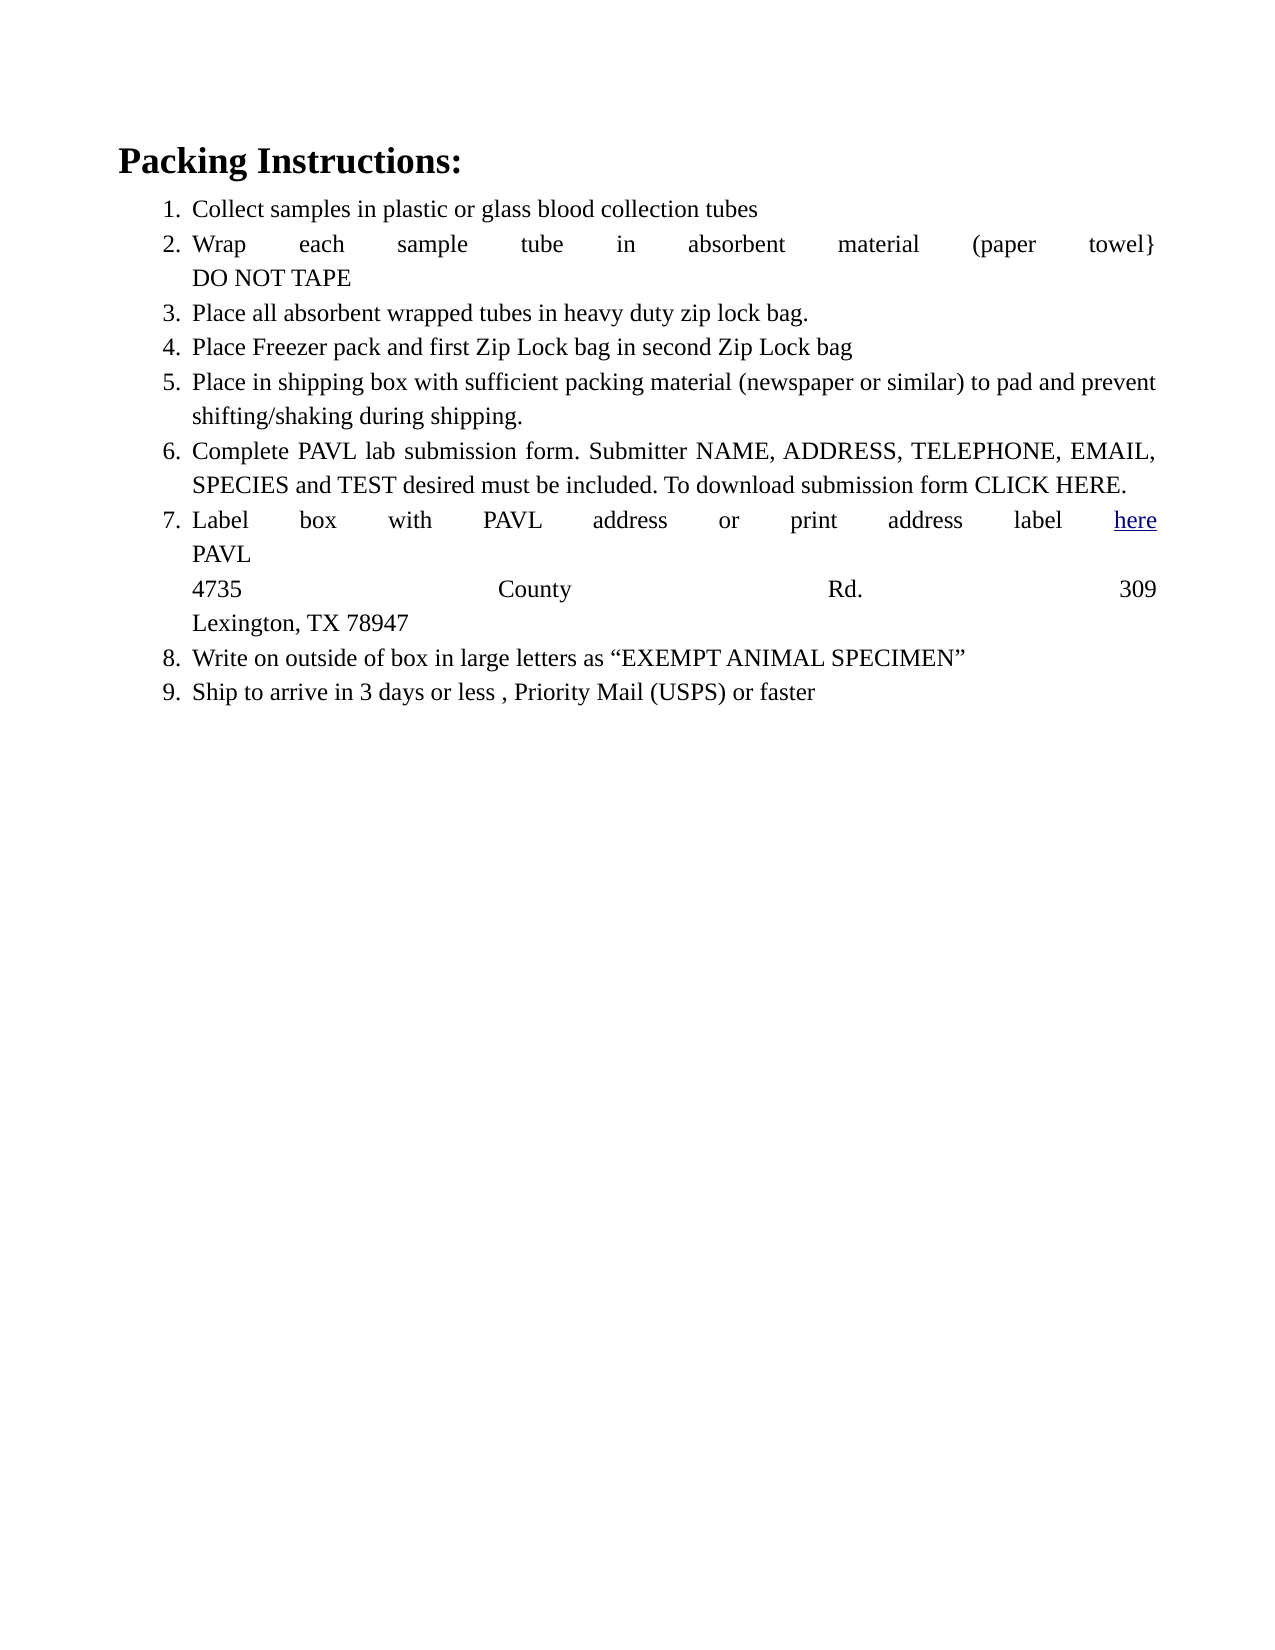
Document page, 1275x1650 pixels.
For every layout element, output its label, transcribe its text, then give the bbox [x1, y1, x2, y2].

list Complete PAVL lab submission form. Submitter NAME, ADDRESS, TELEPHONE, EMAIL, SPECIES and TEST desired must be included. To download submission form CLICK HERE. [162, 436, 1157, 499]
subtitle Packing Instructions: [118, 139, 1157, 182]
list Place Freezer pack and first Zip Lock bag in second Zip Lock bag [162, 332, 1157, 361]
list Label box with PAVL address or print address label here PAVL 4735 County Rd. 309 Lexington, TX 78947 [162, 505, 1157, 637]
list Write on outside of box in large letters as “EXEMPT ANIMAL SPECIMEN” [162, 643, 1157, 672]
list Place in shipping box with sufficient packing material (newspaper or similar) to pad and prevent shifting/shaking during shipping. [162, 367, 1157, 430]
list Collect samples in plastic or glass blood collection tubes [162, 194, 1157, 223]
list Place all absorbent wrapped tubes in heavy duty zip lock bag. [162, 298, 1157, 327]
list Ship to arrive in 3 days or less , Priority Mail (USPS) or faster [162, 677, 1157, 706]
list Wrap each sample tube in absorbent material (paper towel} DO NOT TAPE [162, 229, 1157, 292]
